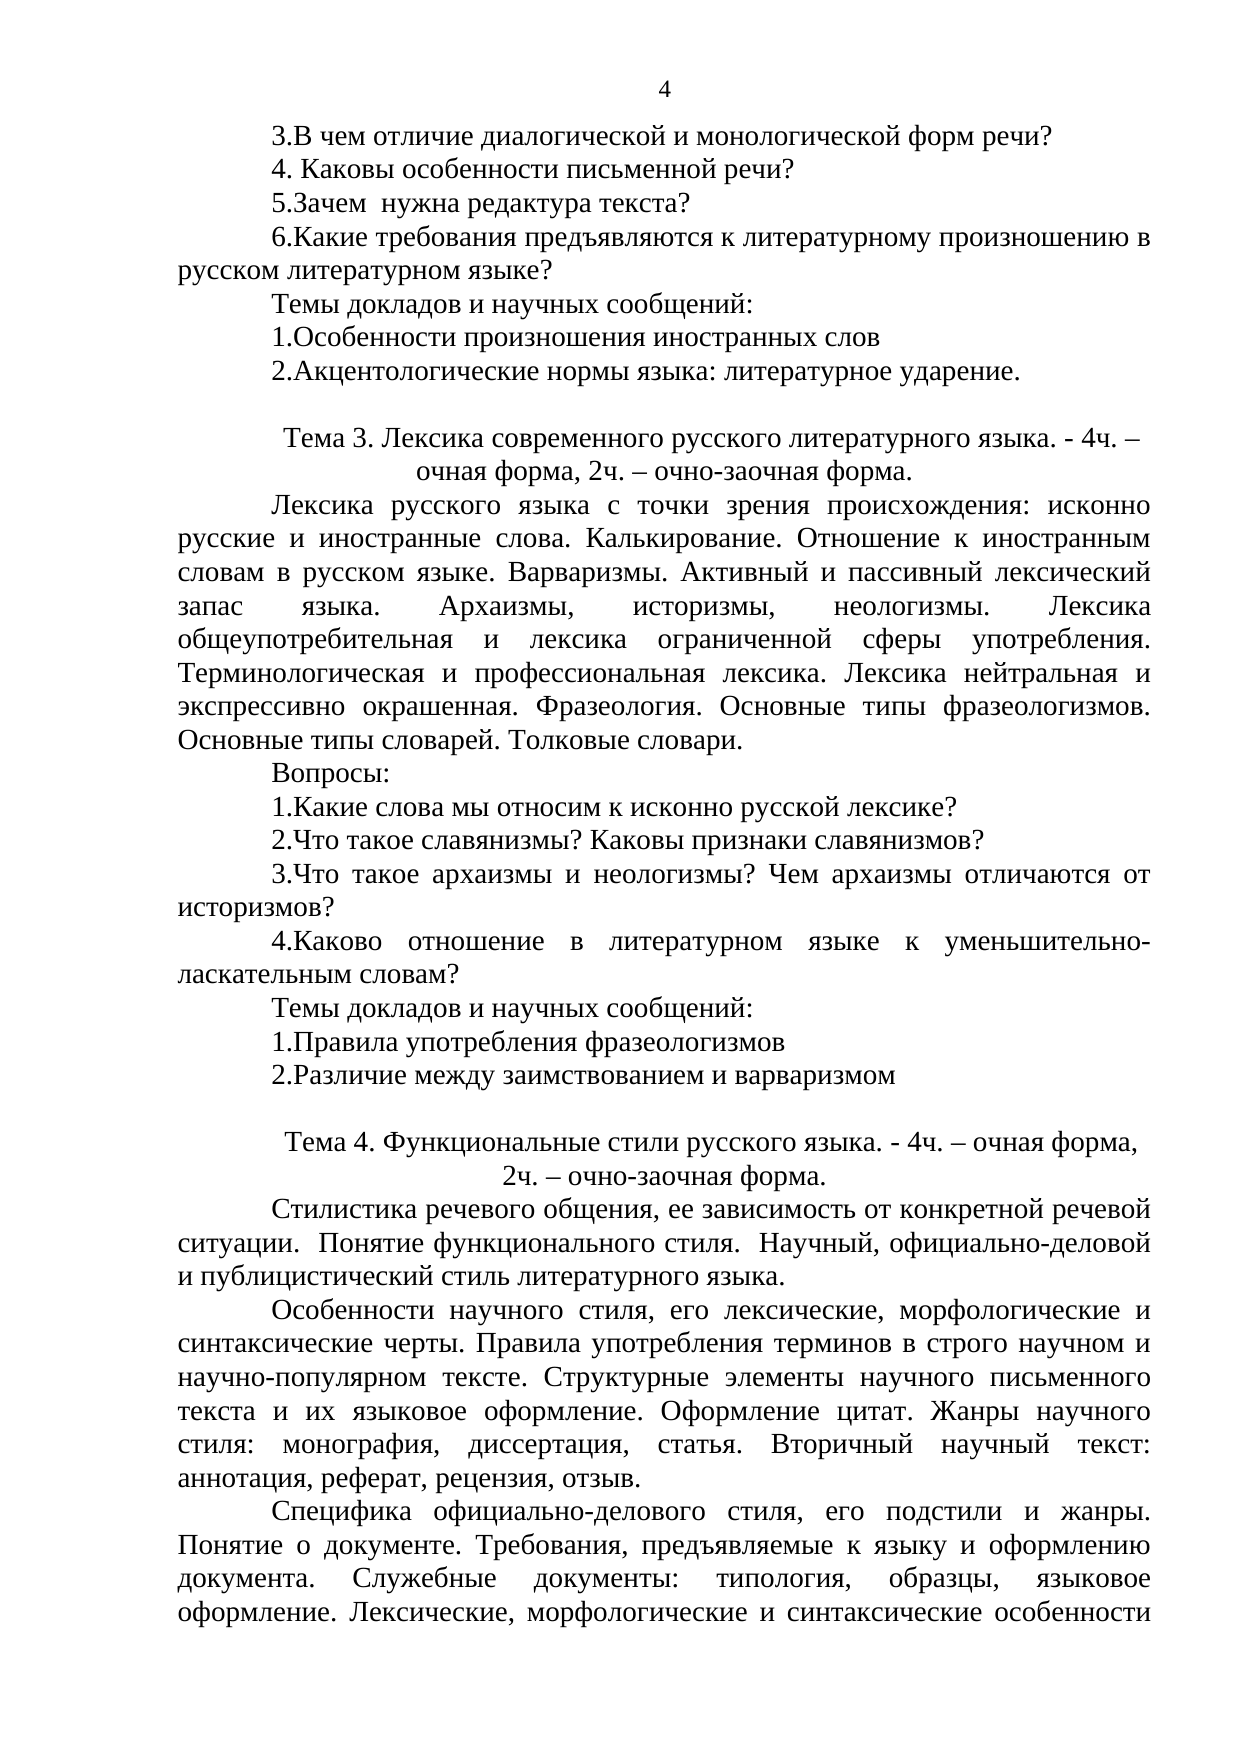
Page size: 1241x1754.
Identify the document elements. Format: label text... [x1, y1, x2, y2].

text Темы докладов и научных сообщений: [177, 990, 1152, 1024]
text 2.Акцентологические нормы языка: литературное ударение. [177, 353, 1152, 386]
text 4.Каково отношение в литературном языке к уменьшительно-ласкательным словам? [177, 923, 1152, 990]
text 1.Какие слова мы относим к исконно русской лексике? [177, 789, 1152, 822]
text 3.В чем отличие диалогической и монологической форм речи? [177, 118, 1152, 152]
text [177, 1493, 1152, 1627]
text Вопросы: [177, 755, 1152, 789]
text 3.Что такое архаизмы и неологизмы? Чем архаизмы отличаются от историзмов? [177, 856, 1152, 923]
text 2.Что такое славянизмы? Каковы признаки славянизмов? [177, 822, 1152, 856]
text 5.Зачем нужна редактура текста? [177, 185, 1152, 219]
text Особенности научного стиля, его лексические, морфологические и синтаксические черты. Правила употребления терминов в строго научном и научно-популярном тексте. Структурные элементы научного письменного текста и их языковое оформление. Оформление цитат. Жанры научного стиля: монография, диссертация, статья. Вторичный научный текст: аннотация, реферат, рецензия, отзыв. [177, 1292, 1152, 1493]
text 4. Каковы особенности письменной речи? [177, 152, 1152, 185]
text Темы докладов и научных сообщений: [177, 286, 1152, 319]
text 2.Различие между заимствованием и варваризмом [177, 1057, 1152, 1091]
text Тема 4. Функциональные стили русского языка. - 4ч. – очная форма, 2ч. – очно-заочная форма. [177, 1124, 1152, 1191]
text 1.Правила употребления фразеологизмов [177, 1024, 1152, 1057]
text Стилистика речевого общения, ее зависимость от конкретной речевой ситуации. Понятие функционального стиля. Научный, официально-деловой и публицистический стиль литературного языка. [177, 1191, 1152, 1292]
text 1.Особенности произношения иностранных слов [177, 319, 1152, 353]
text Лексика русского языка с точки зрения происхождения: исконно русские и иностранные слова. Калькирование. Отношение к иностранным словам в русском языке. Варваризмы. Активный и пассивный лексический запас языка. Архаизмы, историзмы, неологизмы. Лексика общеупотребительная и лексика ограниченной сферы употребления. Терминологическая и профессиональная лексика. Лексика нейтральная и экспрессивно окрашенная. Фразеология. Основные типы фразеологизмов. Основные типы словарей. Толковые словари. [177, 487, 1152, 755]
text 6.Какие требования предъявляются к литературному произношению в русском литературном языке? [177, 219, 1152, 286]
text Тема 3. Лексика современного русского литературного языка. - 4ч. – очная форма, 2ч. – очно-заочная форма. [177, 420, 1152, 487]
